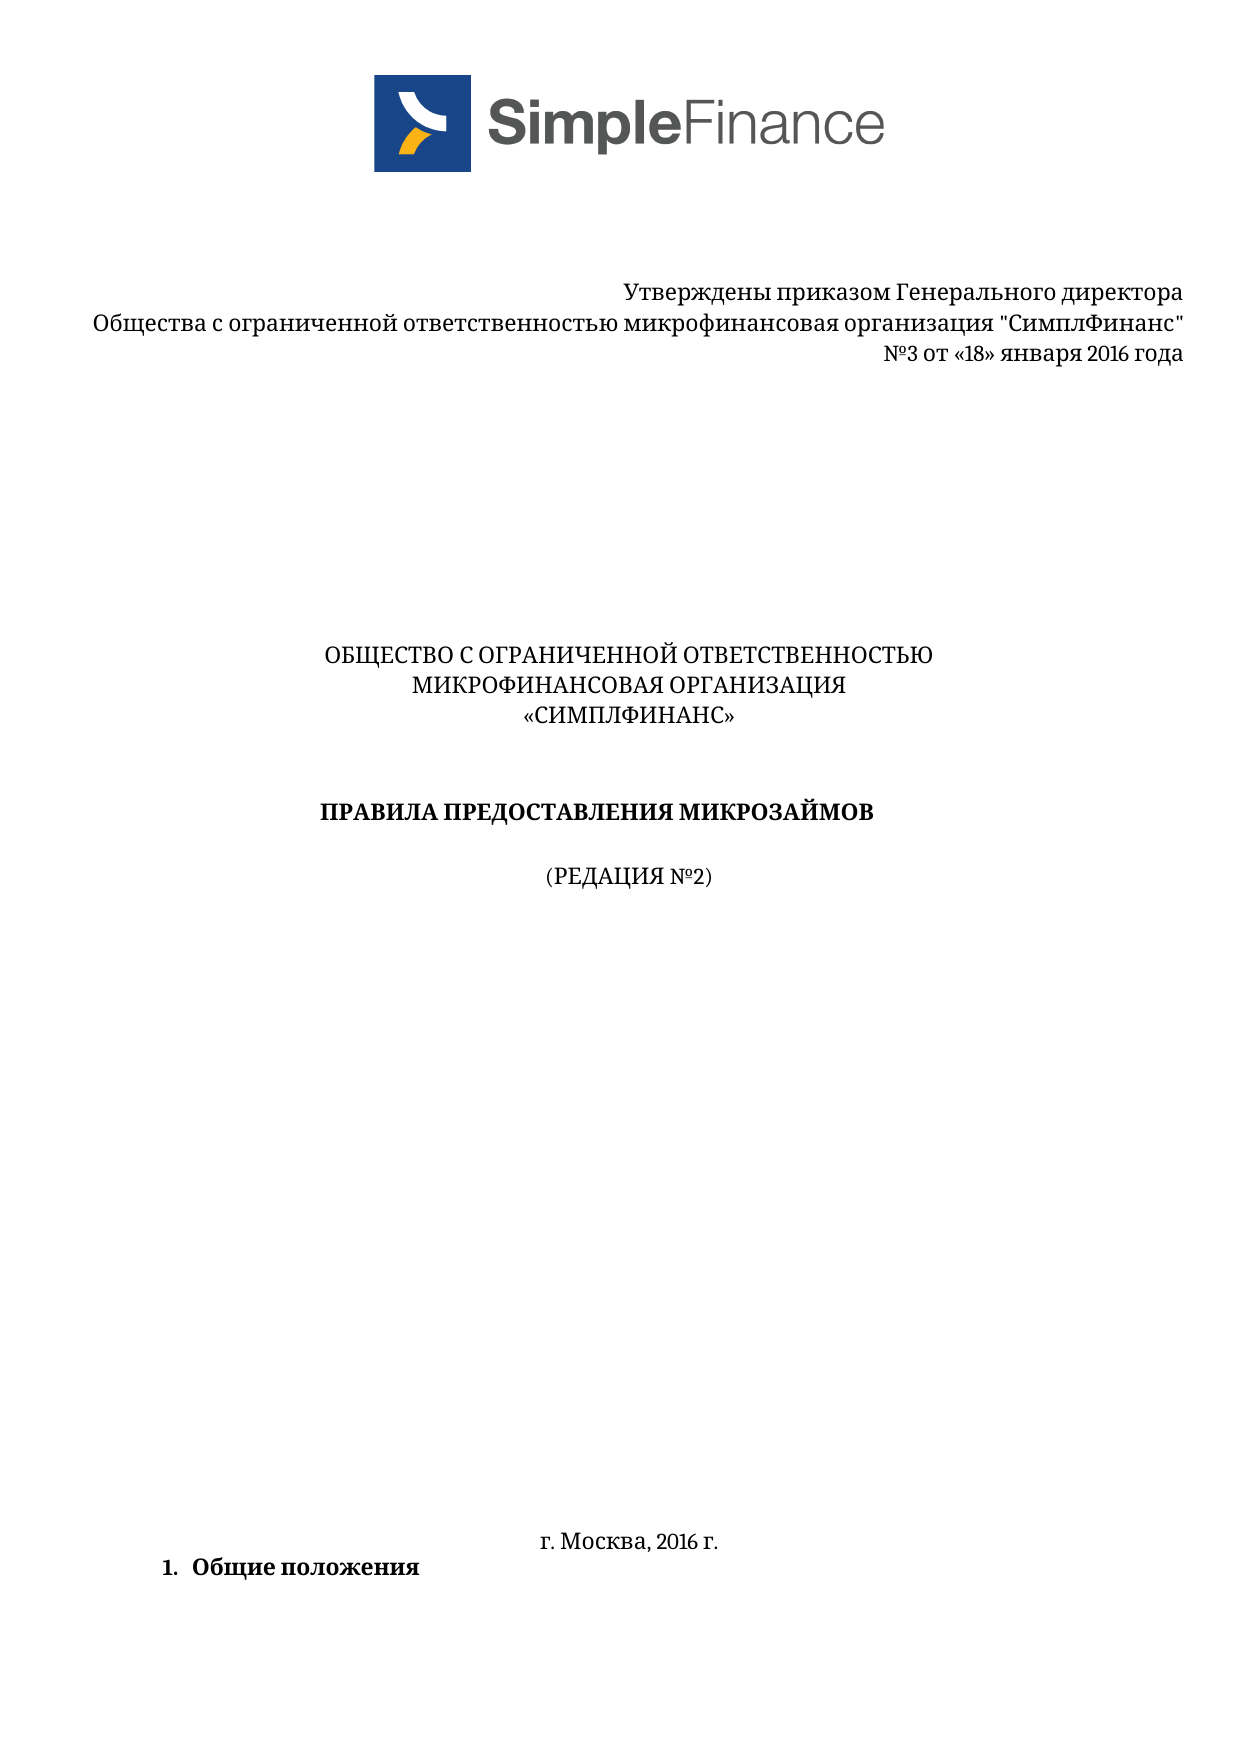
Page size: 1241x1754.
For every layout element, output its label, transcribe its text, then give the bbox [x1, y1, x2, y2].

text (РЕДАЦИЯ №2) [74, 864, 1184, 890]
text №3 от «18» января 2016 года [74, 341, 1184, 367]
text МИКРОФИНАНСОВАЯ ОРГАНИЗАЦИЯ [74, 673, 1184, 699]
text Утверждены приказом Генерального директора [74, 280, 1184, 307]
text «СИМПЛФИНАНС» [74, 703, 1184, 729]
picture [374, 75, 884, 172]
text г. Москва, 2016 г. [74, 1528, 1184, 1555]
text ОБЩЕСТВО С ОГРАНИЧЕННОЙ ОТВЕТСТВЕННОСТЬЮ [74, 643, 1184, 669]
list Общие положения [162, 1555, 1184, 1581]
text ПРАВИЛА ПРЕДОСТАВЛЕНИЯ МИКРОЗАЙМОВ [108, 800, 930, 827]
text Общества с ограниченной ответственностью микрофинансовая организация "СимплФинанс" [74, 310, 1184, 337]
